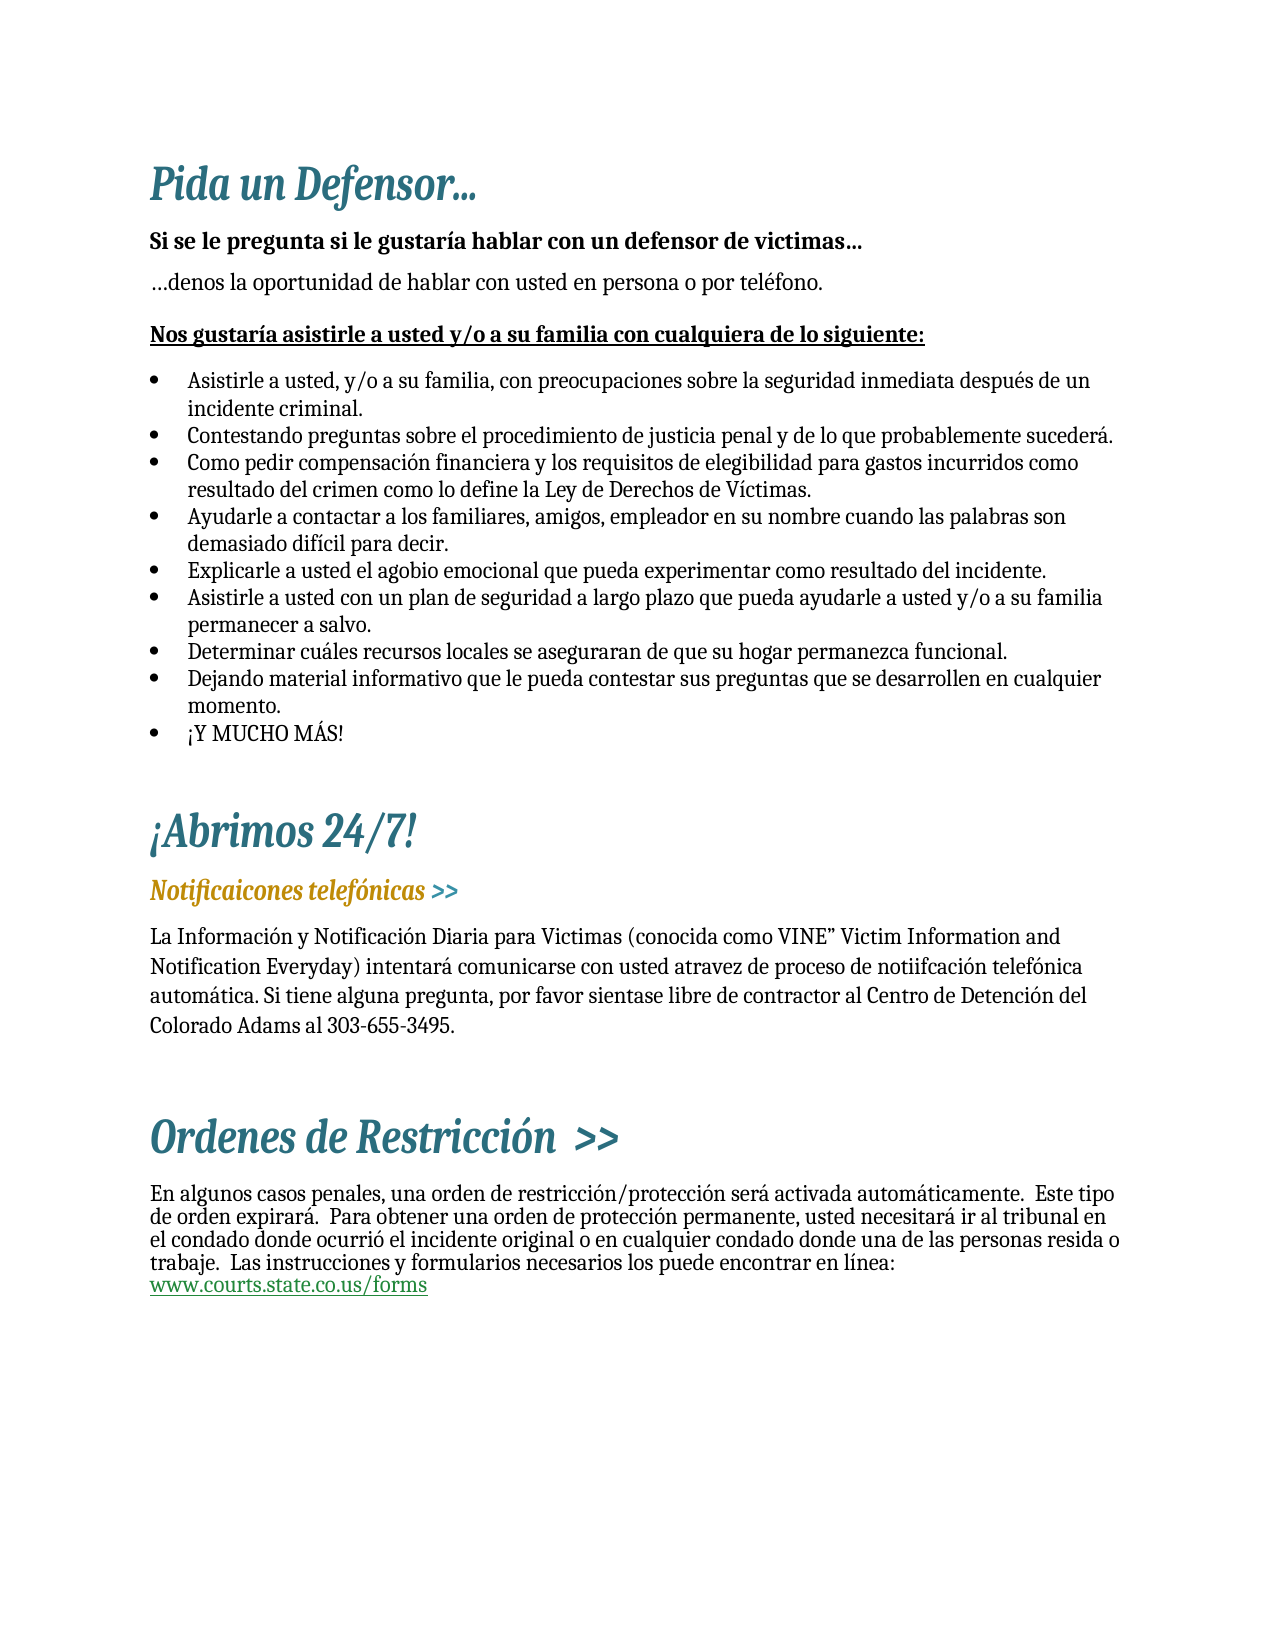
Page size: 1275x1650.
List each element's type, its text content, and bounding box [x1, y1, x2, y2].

text ¡Abrimos 24/7! [150, 798, 1125, 860]
text La Información y Notificación Diaria para Victimas (conocida como VINE” Victim Information and Notification Everyday) intentará comunicarse con usted atravez de proceso de notiifcación telefónica automática. Si tiene alguna pregunta, por favor sientase libre de contractor al Centro de Detención del Colorado Adams al 303-655-3495. [150, 923, 1125, 1040]
text Ordenes de Restricción >> [150, 1104, 1125, 1166]
list Asistirle a usted, y/o a su familia, con preocupaciones sobre la seguridad inmediata después de un incidente criminal. [150, 367, 1125, 421]
list ¡Y MUCHO MÁS! [150, 719, 1125, 746]
text En algunos casos penales, una orden de restricción/protección será activada automáticamente. Este tipo de orden expirará. Para obtener una orden de protección permanente, usted necesitará ir al tribunal en el condado donde ocurrió el incidente original o en cualquier condado donde una de las personas resida o trabaje. Las instrucciones y formularios necesarios los puede encontrar en línea: www.courts.state.co.us/forms [150, 1183, 1125, 1297]
list Ayudarle a contactar a los familiares, amigos, empleador en su nombre cuando las palabras son demasiado difícil para decir. [150, 503, 1125, 557]
text Si se le pregunta si le gustaría hablar con un defensor de victimas… [150, 229, 1125, 254]
list Asistirle a usted con un plan de seguridad a largo plazo que pueda ayudarle a usted y/o a su familia permanecer a salvo. [150, 584, 1125, 638]
text …denos la oportunidad de hablar con usted en persona o por teléfono. [150, 271, 1125, 296]
text Pida un Defensor... [150, 150, 1125, 212]
list Determinar cuáles recursos locales se aseguraran de que su hogar permanezca funcional. [150, 638, 1125, 665]
text Nos gustaría asistirle a usted y/o a su familia con cualquiera de lo siguiente: [150, 321, 1125, 348]
list Dejando material informativo que le pueda contestar sus preguntas que se desarrollen en cualquier momento. [150, 665, 1125, 719]
list Explicarle a usted el agobio emocional que pueda experimentar como resultado del incidente. [150, 557, 1125, 584]
list Como pedir compensación financiera y los requisitos de elegibilidad para gastos incurridos como resultado del crimen como lo define la Ley de Derechos de Víctimas. [150, 448, 1125, 503]
list Contestando preguntas sobre el procedimiento de justicia penal y de lo que probablemente sucederá. [150, 421, 1125, 448]
text Notificaicones telefónicas >> [150, 877, 1125, 906]
